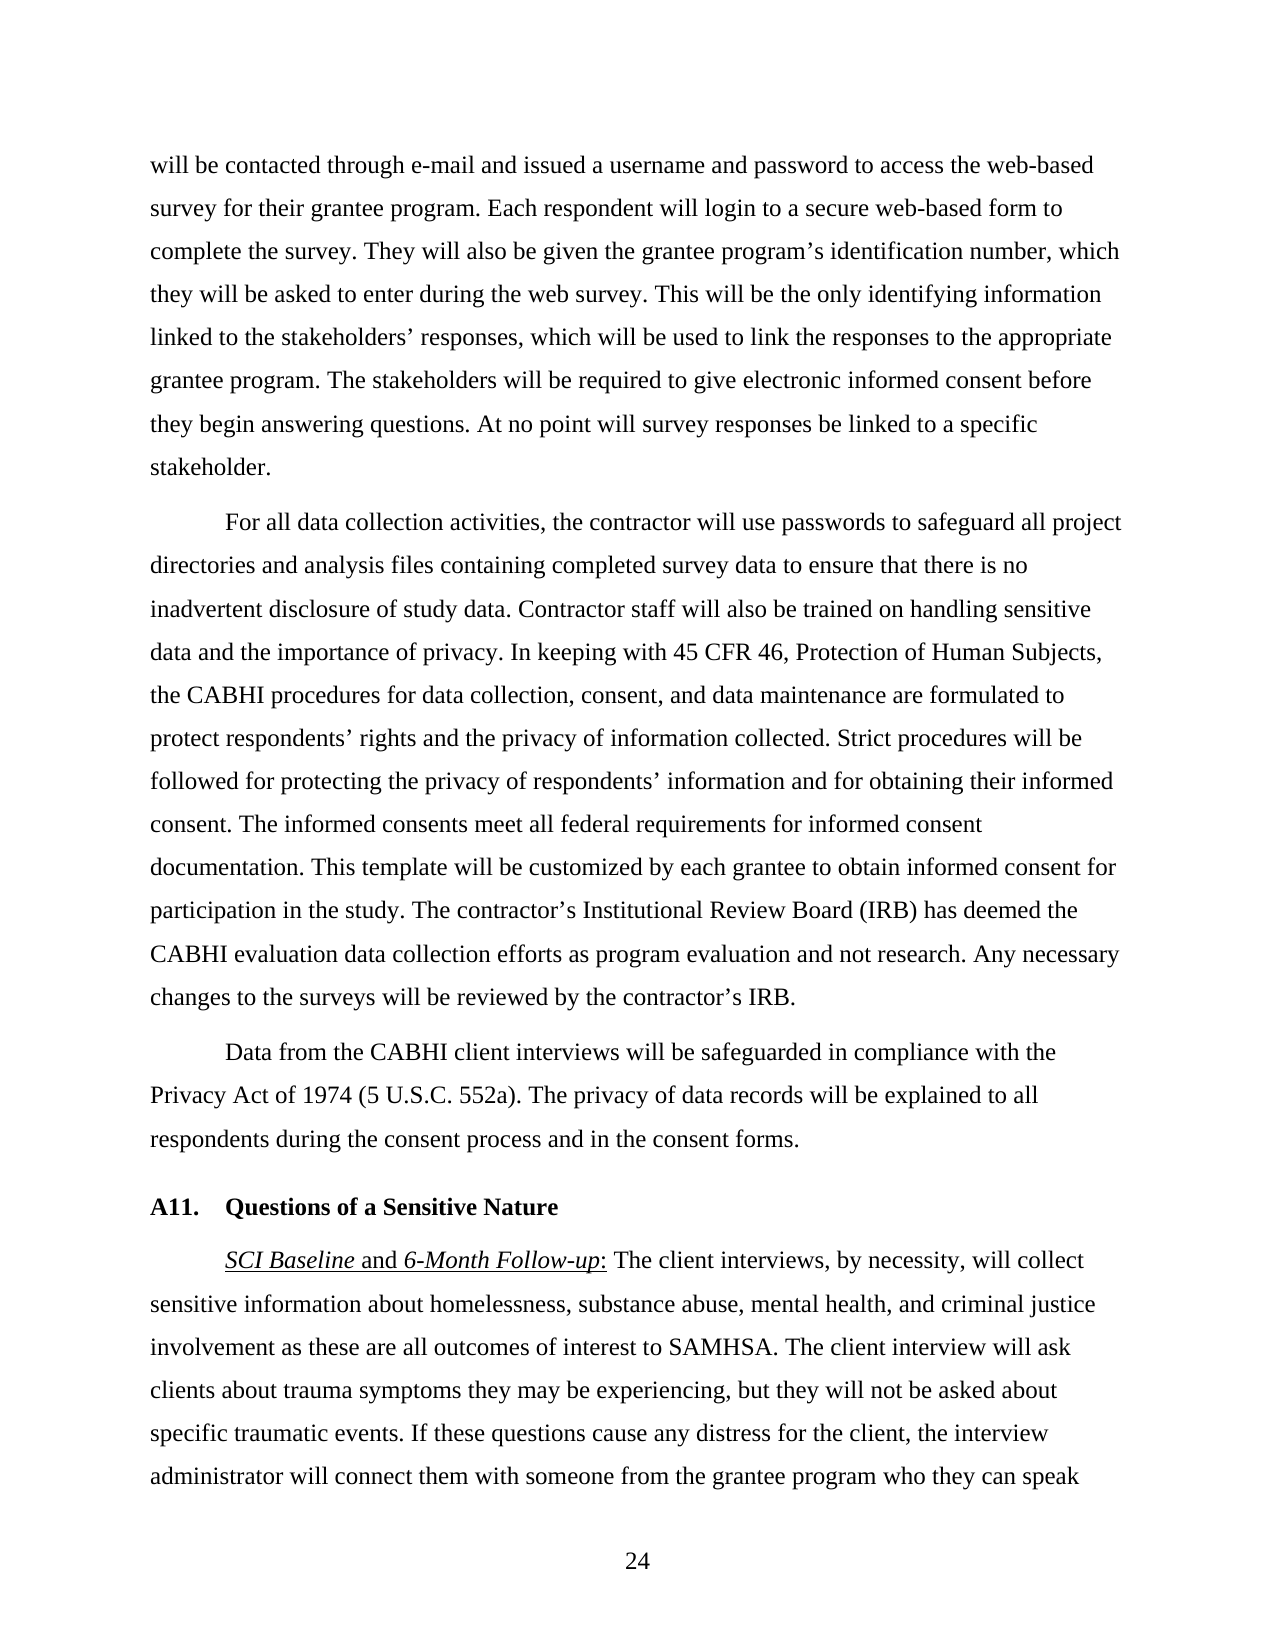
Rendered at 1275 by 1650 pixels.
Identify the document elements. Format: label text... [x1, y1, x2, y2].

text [150, 150, 1125, 481]
subtitle A11. Questions of a Sensitive Nature [150, 1192, 1125, 1221]
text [150, 1246, 1125, 1490]
text Data from the CABHI client interviews will be safeguarded in compliance with the Privacy Act of 1974 (5 U.S.C. 552a). The privacy of data records will be explained to all respondents during the consent process and in the consent forms. [150, 1037, 1125, 1152]
text For all data collection activities, the contractor will use passwords to safeguard all project directories and analysis files containing completed survey data to ensure that there is no inadvertent disclosure of study data. Contractor staff will also be trained on handling sensitive data and the importance of privacy. In keeping with 45 CFR 46, Protection of Human Subjects, the CABHI procedures for data collection, consent, and data maintenance are formulated to protect respondents’ rights and the privacy of information collected. Strict procedures will be followed for protecting the privacy of respondents’ information and for obtaining their informed consent. The informed consents meet all federal requirements for informed consent documentation. This template will be customized by each grantee to obtain informed consent for participation in the study. The contractor’s Institutional Review Board (IRB) has deemed the CABHI evaluation data collection efforts as program evaluation and not research. Any necessary changes to the surveys will be reviewed by the contractor’s IRB. [150, 507, 1125, 1011]
